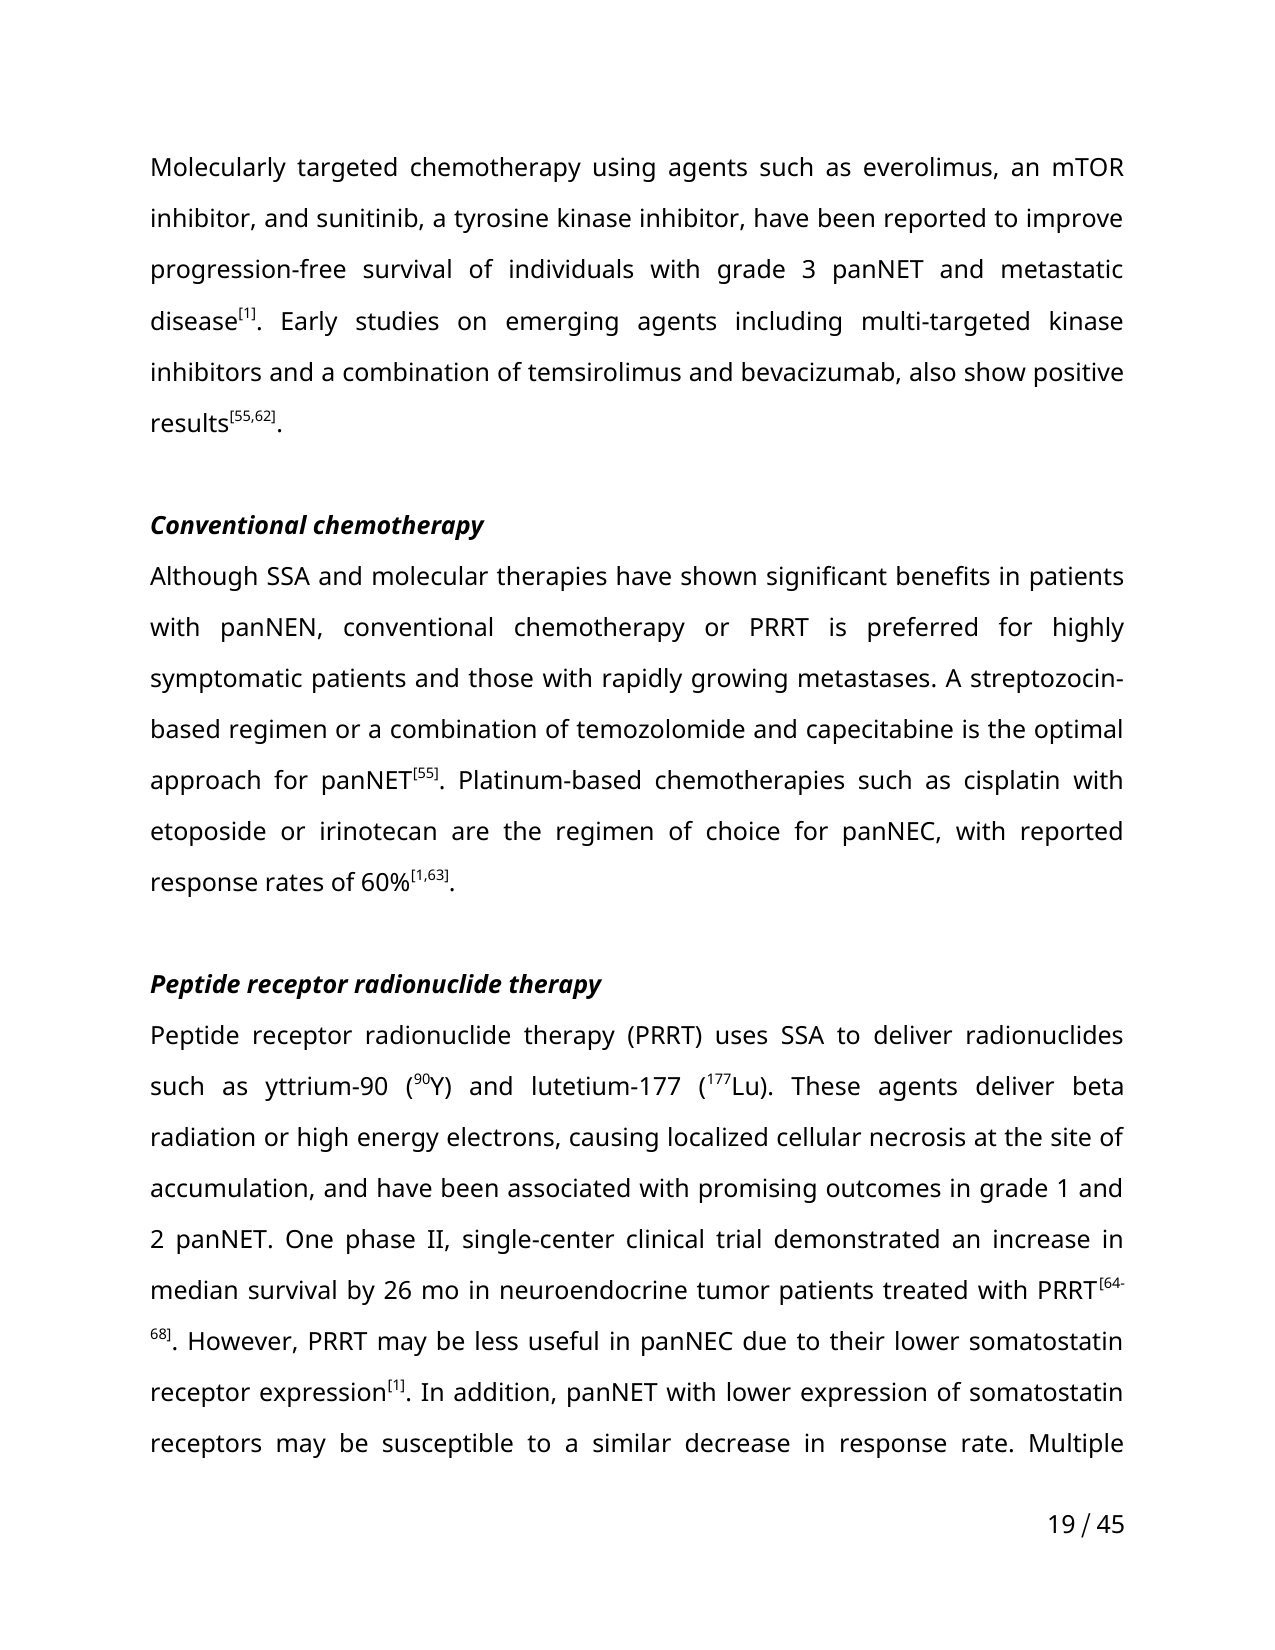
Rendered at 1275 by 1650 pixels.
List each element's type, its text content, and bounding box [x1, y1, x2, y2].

text Although SSA and molecular therapies have shown significant benefits in patients with panNEN, conventional chemotherapy or PRRT is preferred for highly symptomatic patients and those with rapidly growing metastases. A streptozocin-based regimen or a combination of temozolomide and capecitabine is the optimal approach for panNET[55]. Platinum-based chemotherapies such as cisplatin with etoposide or irinotecan are the regimen of choice for panNEC, with reported response rates of 60%[1,63]. [150, 558, 1125, 899]
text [150, 1018, 1125, 1460]
text Peptide receptor radionuclide therapy [150, 967, 1125, 1001]
text Conventional chemotherapy [150, 507, 1125, 541]
text Molecularly targeted chemotherapy using agents such as everolimus, an mTOR inhibitor, and sunitinib, a tyrosine kinase inhibitor, have been reported to improve progression-free survival of individuals with grade 3 panNET and metastatic disease[1]. Early studies on emerging agents including multi-targeted kinase inhibitors and a combination of temsirolimus and bevacizumab, also show positive results[55,62]. [150, 150, 1125, 439]
